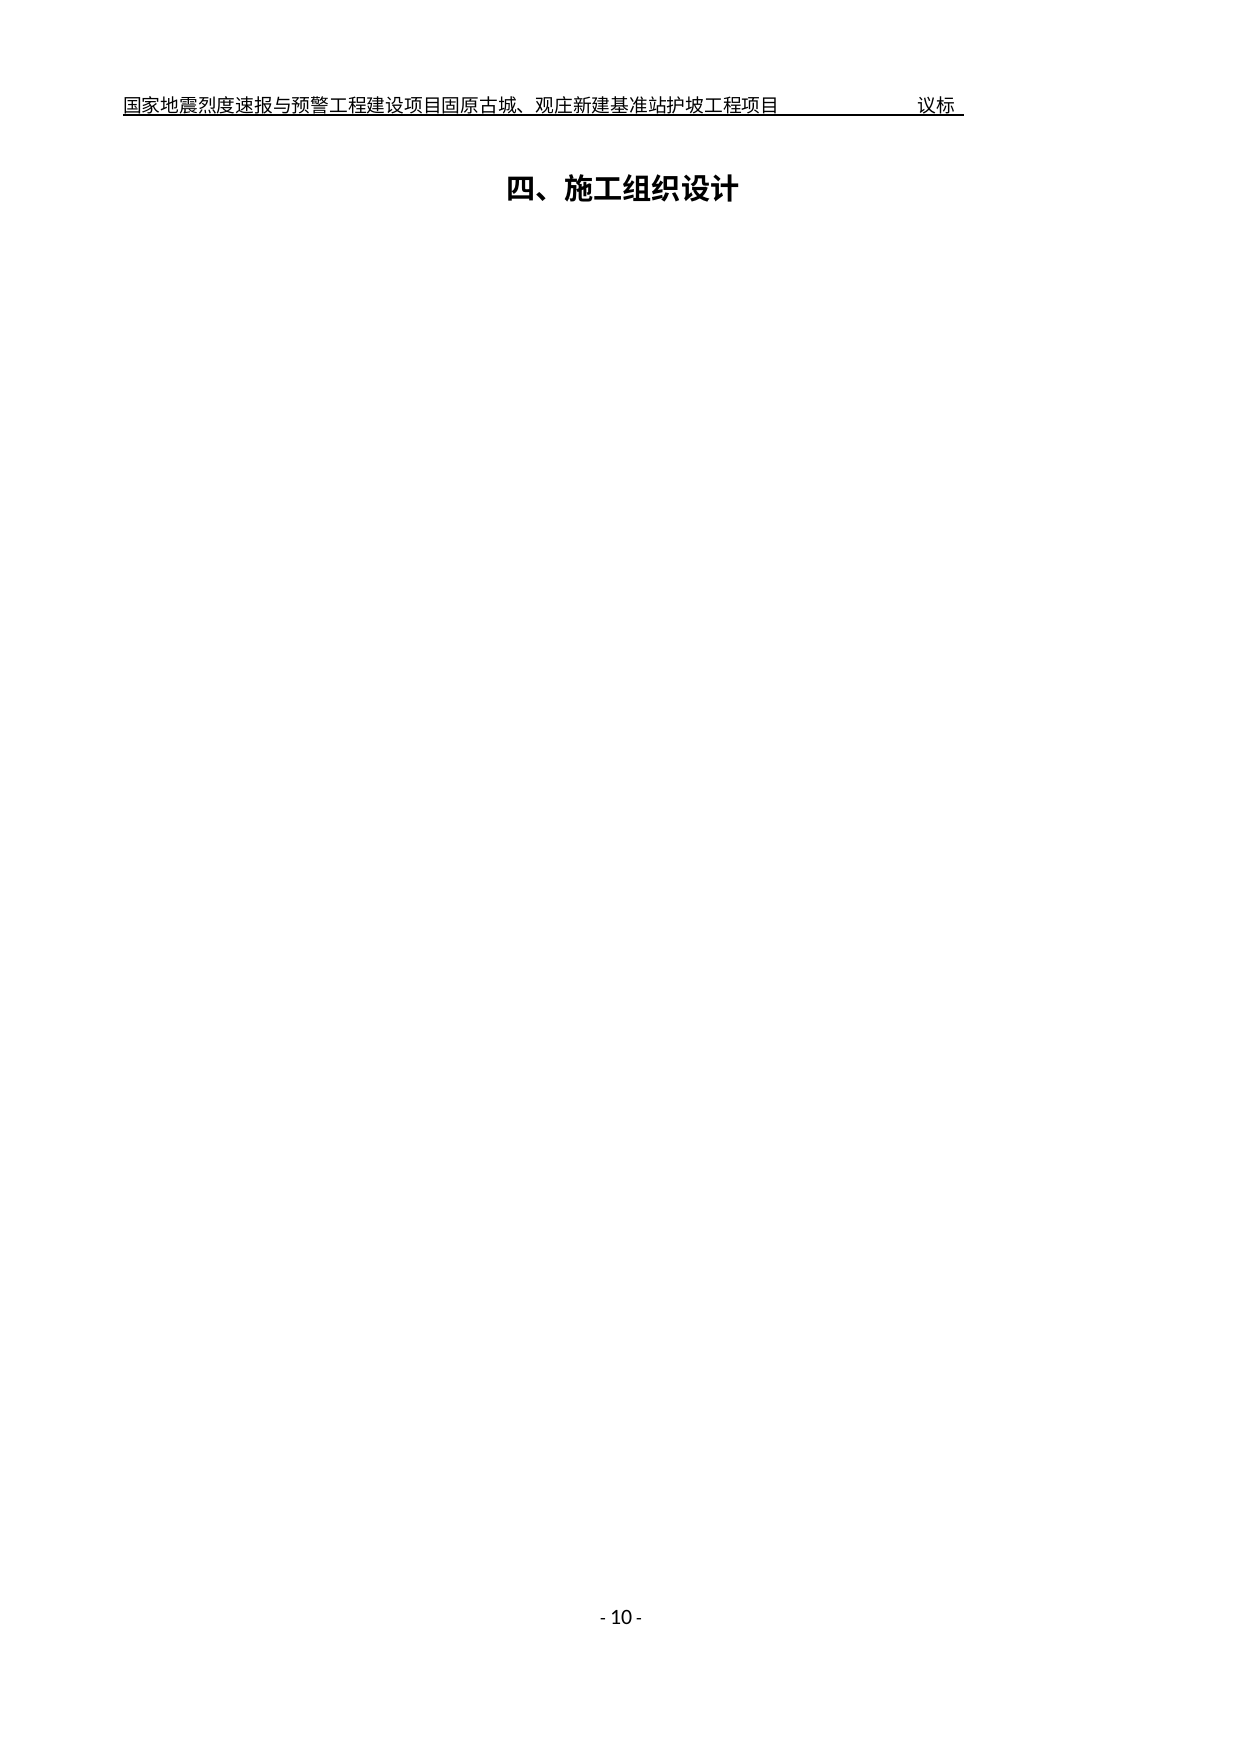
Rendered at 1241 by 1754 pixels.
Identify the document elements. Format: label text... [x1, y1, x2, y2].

text 四、施工组织设计 [123, 154, 1122, 219]
